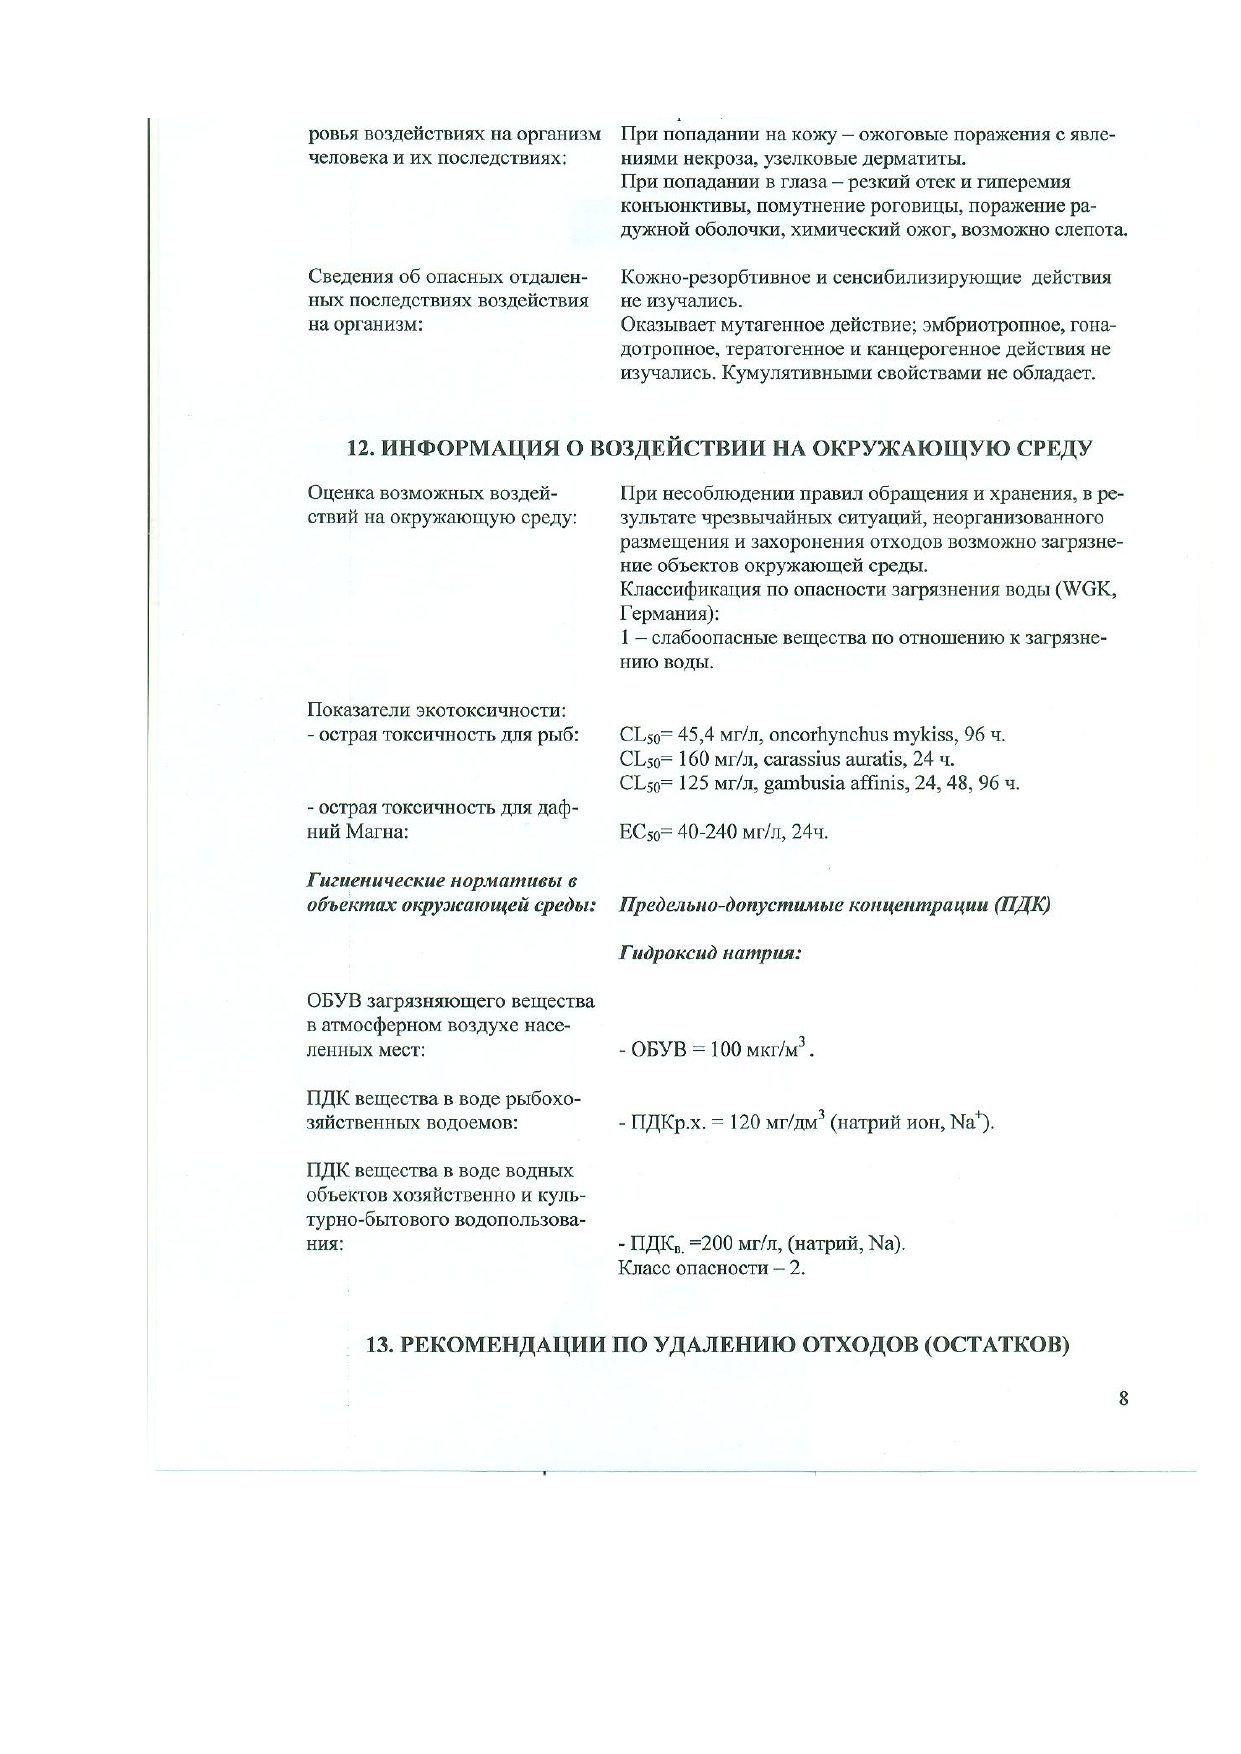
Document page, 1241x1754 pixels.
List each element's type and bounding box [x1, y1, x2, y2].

picture [147, 118, 1217, 1476]
